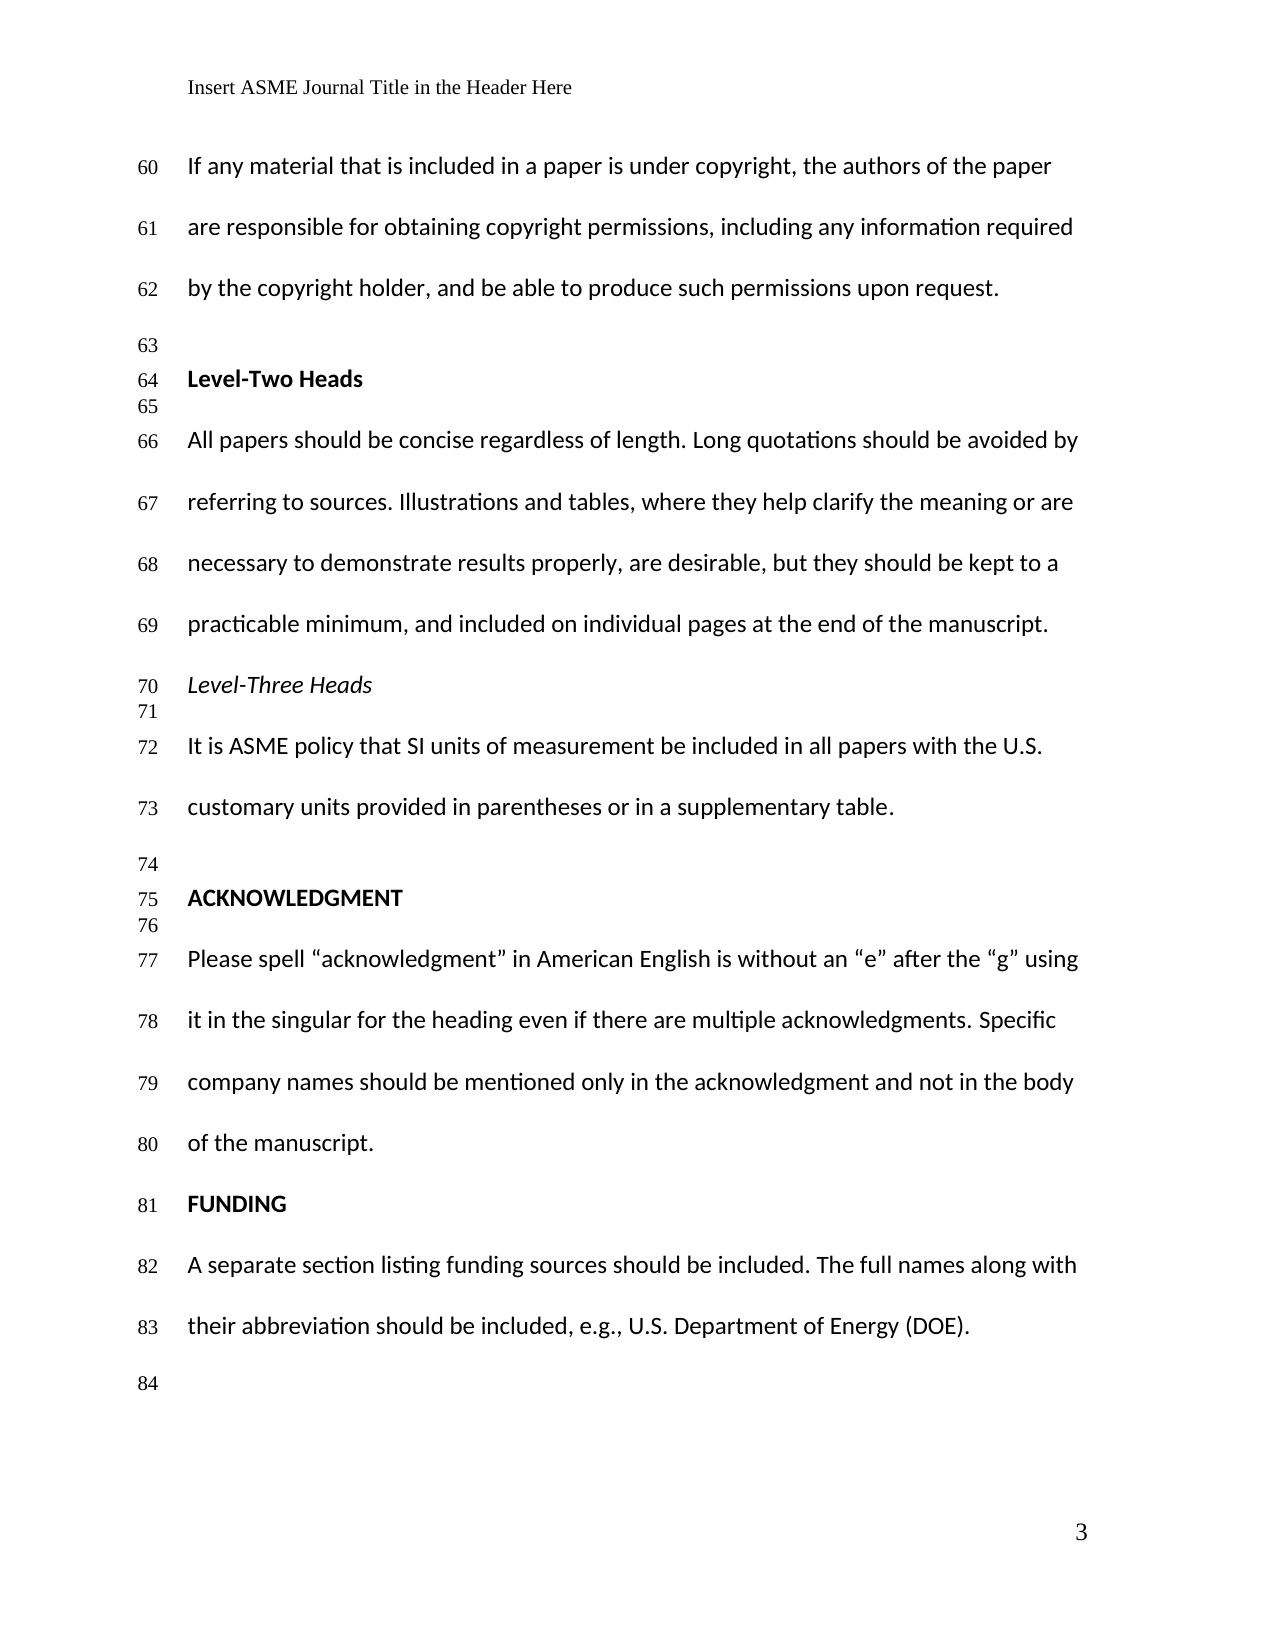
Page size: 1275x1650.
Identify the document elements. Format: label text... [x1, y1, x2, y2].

text A separate section listing funding sources should be included. The full names along with their abbreviation should be included, e.g., U.S. Department of Energy (DOE). [187, 1249, 1087, 1340]
text Level-Two Heads [187, 364, 1087, 394]
text If any material that is included in a paper is under copyright, the authors of the paper are responsible for obtaining copyright permissions, including any information required by the copyright holder, and be able to produce such permissions upon request. [187, 150, 1087, 303]
text ACKNOWLEDGMENT [187, 882, 1087, 913]
text Level-Three Heads [187, 669, 1087, 699]
text All papers should be concise regardless of length. Long quotations should be avoided by referring to sources. Illustrations and tables, where they help clarify the meaning or are necessary to demonstrate results properly, are desirable, but they should be kept to a practicable minimum, and included on individual pages at the end of the manuscript. [187, 425, 1087, 638]
text FUNDING [187, 1188, 1087, 1218]
text Please spell “acknowledgment” in American English is without an “e” after the “g” using it in the singular for the heading even if there are multiple acknowledgments. Specific company names should be mentioned only in the acknowledgment and not in the body of the manuscript. [187, 943, 1087, 1157]
text It is ASME policy that SI units of measurement be included in all papers with the U.S. customary units provided in parentheses or in a supplementary table. [187, 730, 1087, 821]
